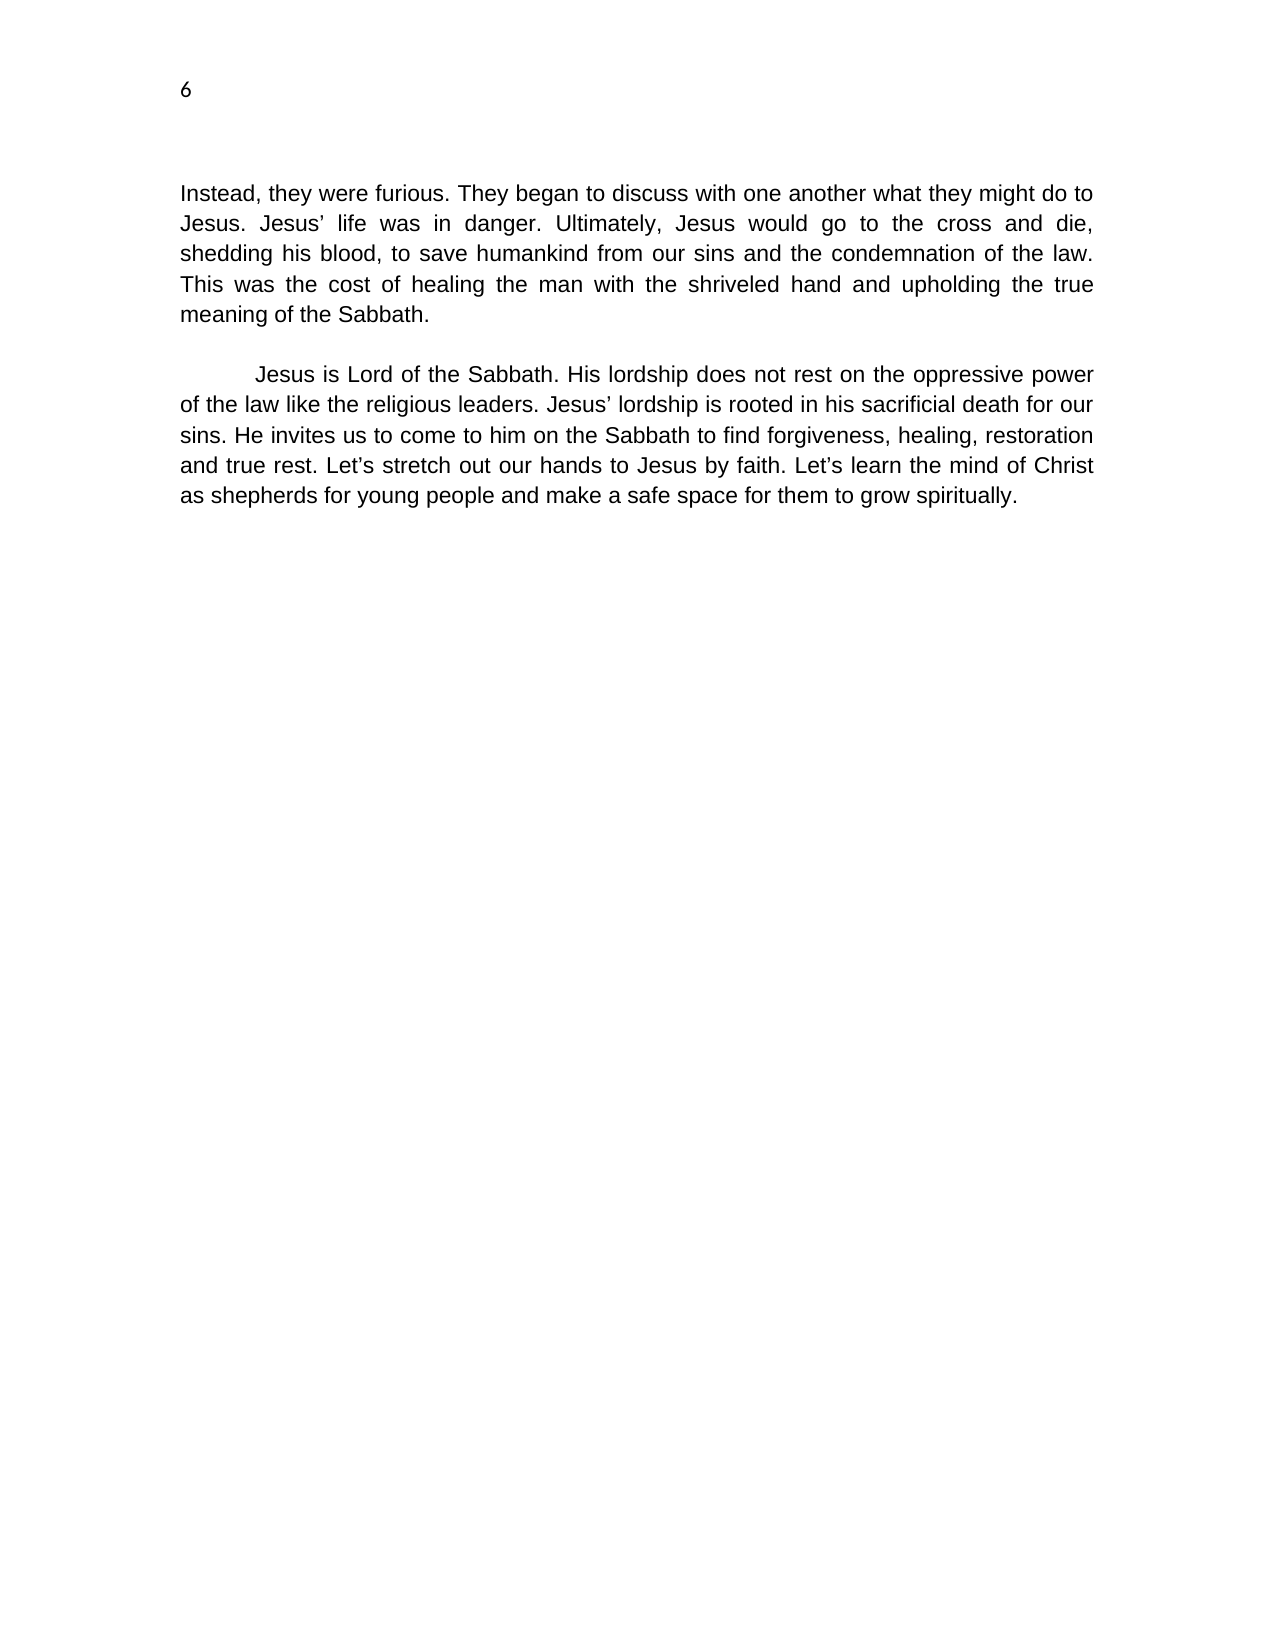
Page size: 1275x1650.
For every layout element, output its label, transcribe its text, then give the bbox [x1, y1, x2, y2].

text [180, 180, 1095, 327]
text Jesus is Lord of the Sabbath. His lordship does not rest on the oppressive power of the law like the religious leaders. Jesus’ lordship is rooted in his sacrificial death for our sins. He invites us to come to him on the Sabbath to find forgiveness, healing, restoration and true rest. Let’s stretch out our hands to Jesus by faith. Let’s learn the mind of Christ as shepherds for young people and make a safe space for them to grow spiritually. [180, 361, 1095, 508]
